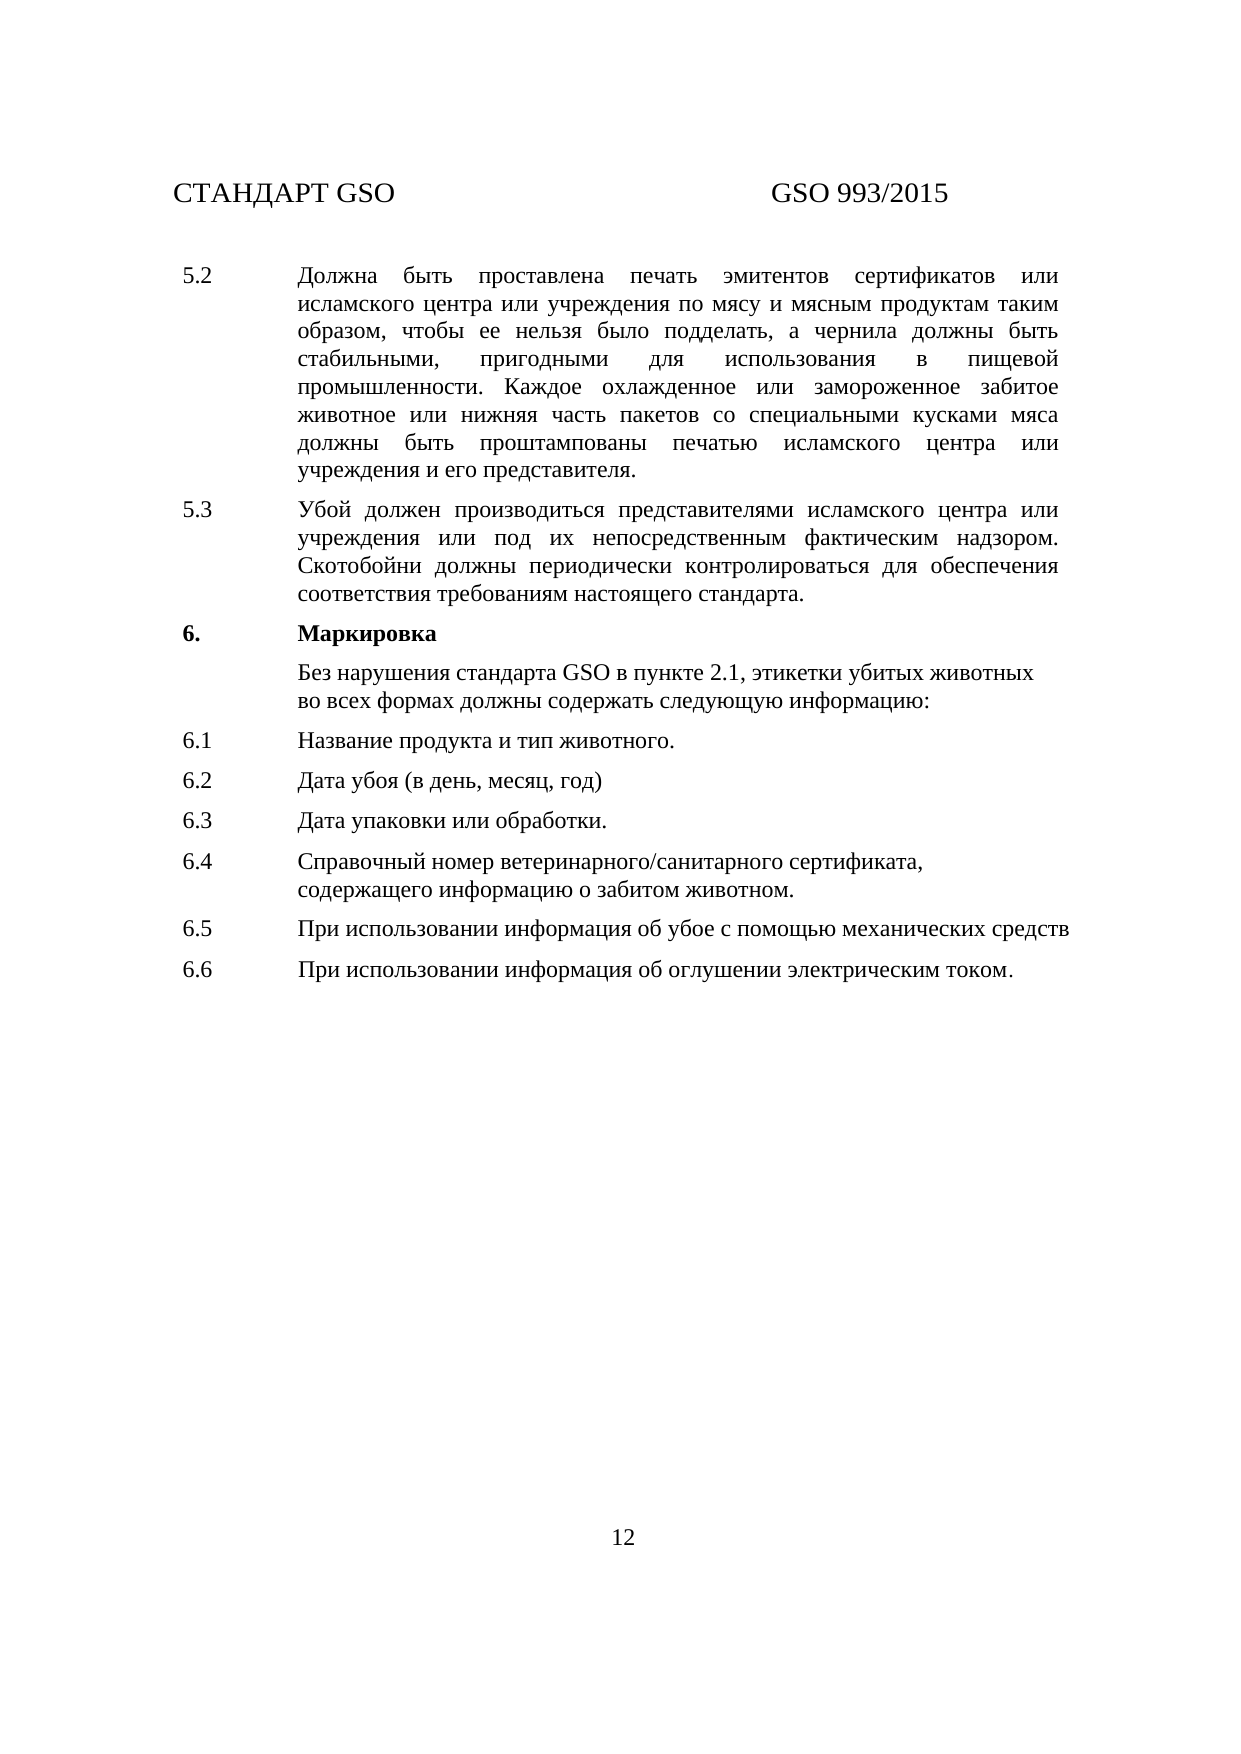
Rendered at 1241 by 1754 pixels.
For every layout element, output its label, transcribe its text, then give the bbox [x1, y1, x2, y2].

list Дата убоя (в день, месяц, год) [182, 766, 1071, 794]
list При использовании информация об оглушении электрическим током. [182, 955, 1071, 983]
list Дата упаковки или обработки. [182, 807, 1071, 834]
text Без нарушения стандарта GSO в пункте 2.1, этикетки убитых животных во всех формах должны содержать следующую информацию: [297, 658, 1059, 714]
list Название продукта и тип животного. [182, 726, 1071, 754]
list Убой должен производиться представителями исламского центра или учреждения или под их непосредственным фактическим надзором. Скотобойни должны периодически контролироваться для обеспечения соответствия требованиям настоящего стандарта. [182, 495, 1059, 606]
list Должна быть проставлена печать эмитентов сертификатов или исламского центра или учреждения по мясу и мясным продуктам таким образом, чтобы ее нельзя было подделать, а чернила должны быть стабильными, пригодными для использования в пищевой промышленности. Каждое охлажденное или замороженное забитое животное или нижняя часть пакетов со специальными кусками мяса должны быть проштампованы печатью исламского центра или учреждения и его представителя. [182, 261, 1059, 483]
list Маркировка [182, 619, 1071, 647]
list Справочный номер ветеринарного/санитарного сертификата, содержащего информацию о забитом животном. [182, 847, 1059, 902]
list При использовании информация об убое с помощью механических средств [182, 914, 1071, 942]
